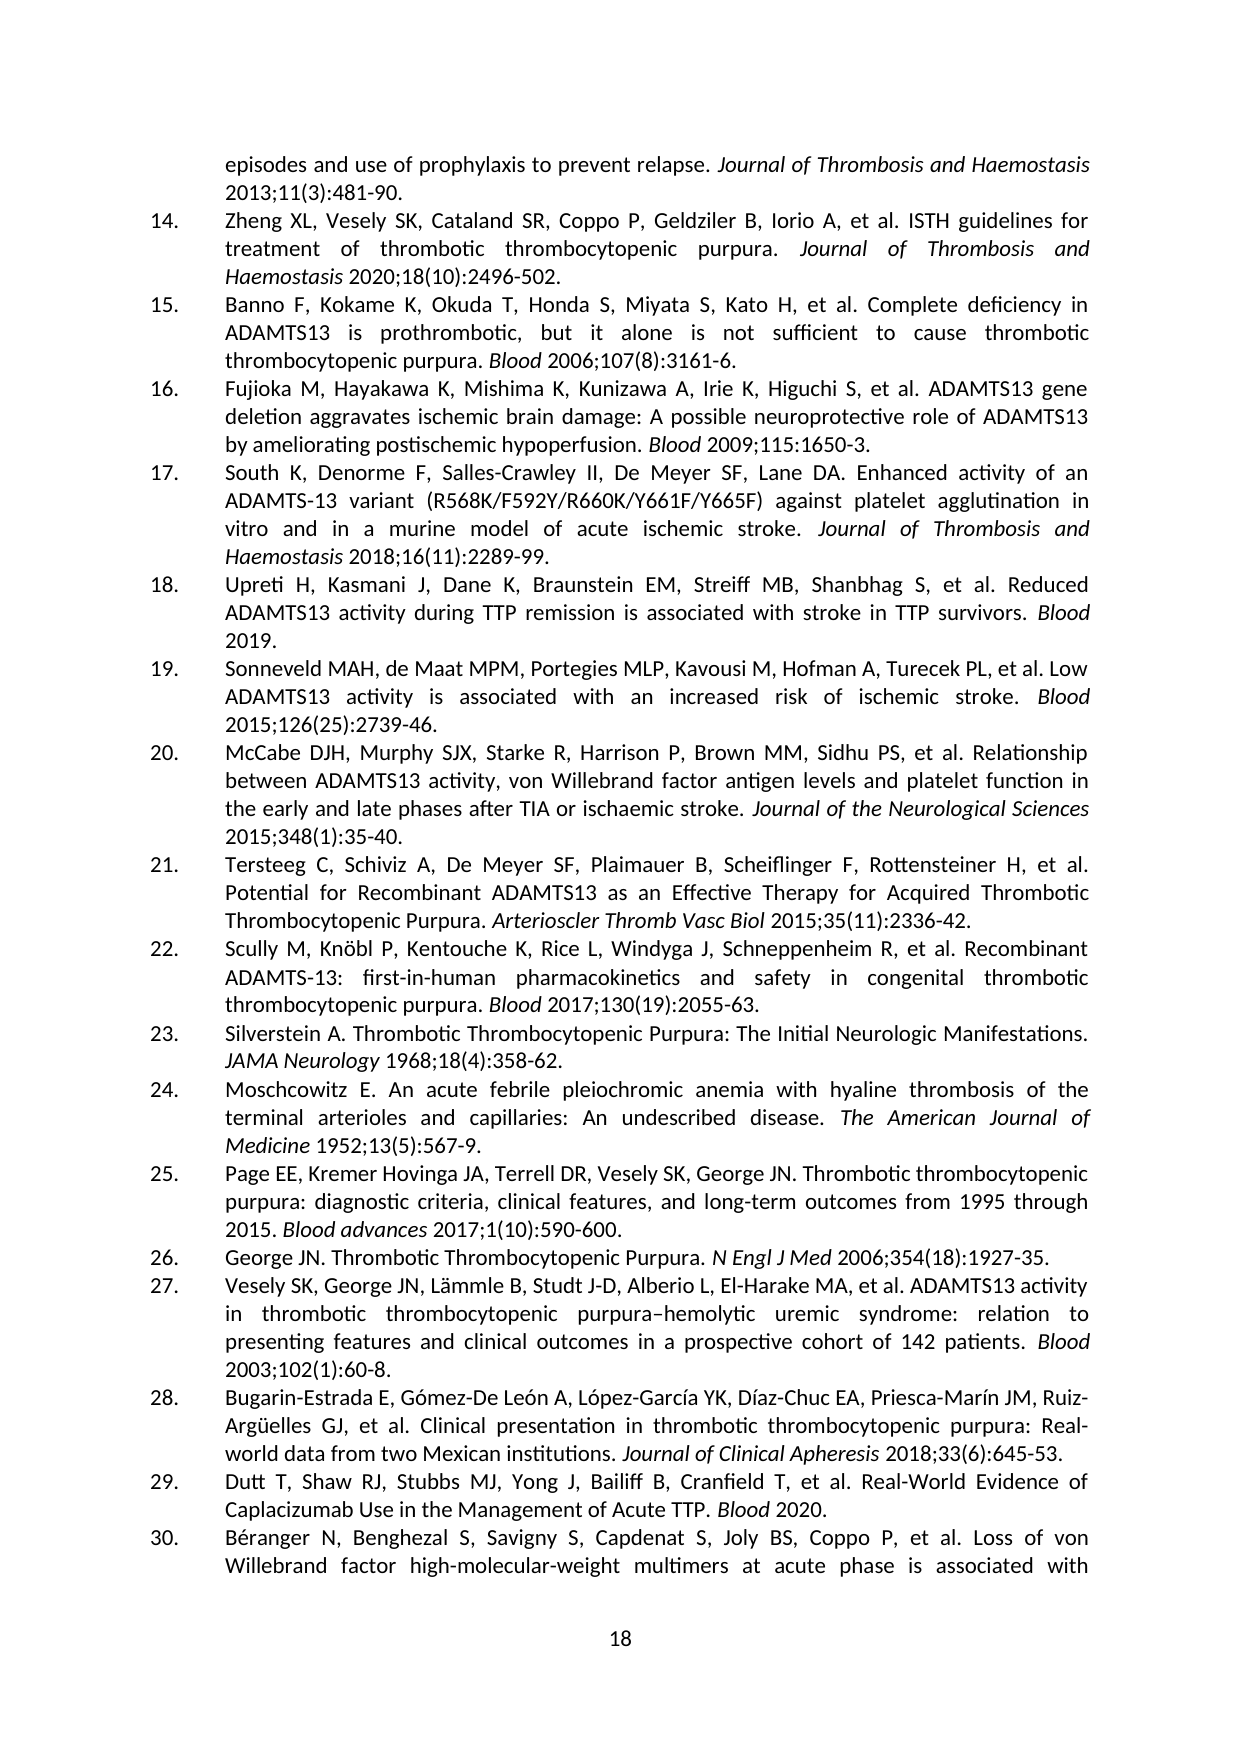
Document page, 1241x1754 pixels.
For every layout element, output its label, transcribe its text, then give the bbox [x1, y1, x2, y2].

text 15. Banno F, Kokame K, Okuda T, Honda S, Miyata S, Kato H, et al. Complete deficiency in ADAMTS13 is prothrombotic, but it alone is not sufficient to cause thrombotic thrombocytopenic purpura. Blood 2006;107(8):3161-6. [150, 290, 1090, 374]
text 21. Tersteeg C, Schiviz A, De Meyer SF, Plaimauer B, Scheiflinger F, Rottensteiner H, et al. Potential for Recombinant ADAMTS13 as an Effective Therapy for Acquired Thrombotic Thrombocytopenic Purpura. Arterioscler Thromb Vasc Biol 2015;35(11):2336-42. [150, 851, 1090, 934]
text 24. Moschcowitz E. An acute febrile pleiochromic anemia with hyaline thrombosis of the terminal arterioles and capillaries: An undescribed disease. The American Journal of Medicine 1952;13(5):567-9. [150, 1075, 1090, 1159]
text 26. George JN. Thrombotic Thrombocytopenic Purpura. N Engl J Med 2006;354(18):1927-35. [150, 1243, 1090, 1271]
text 20. McCabe DJH, Murphy SJX, Starke R, Harrison P, Brown MM, Sidhu PS, et al. Relationship between ADAMTS13 activity, von Willebrand factor antigen levels and platelet function in the early and late phases after TIA or ischaemic stroke. Journal of the Neurological Sciences 2015;348(1):35-40. [150, 738, 1090, 851]
text 25. Page EE, Kremer Hovinga JA, Terrell DR, Vesely SK, George JN. Thrombotic thrombocytopenic purpura: diagnostic criteria, clinical features, and long-term outcomes from 1995 through 2015. Blood advances 2017;1(10):590-600. [150, 1159, 1090, 1243]
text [150, 1523, 1090, 1579]
text 28. Bugarin-Estrada E, Gómez-De León A, López-García YK, Díaz-Chuc EA, Priesca-Marín JM, Ruiz-Argüelles GJ, et al. Clinical presentation in thrombotic thrombocytopenic purpura: Real-world data from two Mexican institutions. Journal of Clinical Apheresis 2018;33(6):645-53. [150, 1383, 1090, 1467]
text 14. Zheng XL, Vesely SK, Cataland SR, Coppo P, Geldziler B, Iorio A, et al. ISTH guidelines for treatment of thrombotic thrombocytopenic purpura. Journal of Thrombosis and Haemostasis 2020;18(10):2496-502. [150, 206, 1090, 290]
text 27. Vesely SK, George JN, Lämmle B, Studt J-D, Alberio L, El-Harake MA, et al. ADAMTS13 activity in thrombotic thrombocytopenic purpura–hemolytic uremic syndrome: relation to presenting features and clinical outcomes in a prospective cohort of 142 patients. Blood 2003;102(1):60-8. [150, 1271, 1090, 1383]
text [150, 150, 1090, 206]
text 16. Fujioka M, Hayakawa K, Mishima K, Kunizawa A, Irie K, Higuchi S, et al. ADAMTS13 gene deletion aggravates ischemic brain damage: A possible neuroprotective role of ADAMTS13 by ameliorating postischemic hypoperfusion. Blood 2009;115:1650-3. [150, 374, 1090, 458]
text 23. Silverstein A. Thrombotic Thrombocytopenic Purpura: The Initial Neurologic Manifestations. JAMA Neurology 1968;18(4):358-62. [150, 1019, 1090, 1075]
text 18. Upreti H, Kasmani J, Dane K, Braunstein EM, Streiff MB, Shanbhag S, et al. Reduced ADAMTS13 activity during TTP remission is associated with stroke in TTP survivors. Blood 2019. [150, 570, 1090, 654]
text 29. Dutt T, Shaw RJ, Stubbs MJ, Yong J, Bailiff B, Cranfield T, et al. Real-World Evidence of Caplacizumab Use in the Management of Acute TTP. Blood 2020. [150, 1467, 1090, 1523]
text 17. South K, Denorme F, Salles-Crawley II, De Meyer SF, Lane DA. Enhanced activity of an ADAMTS-13 variant (R568K/F592Y/R660K/Y661F/Y665F) against platelet agglutination in vitro and in a murine model of acute ischemic stroke. Journal of Thrombosis and Haemostasis 2018;16(11):2289-99. [150, 458, 1090, 570]
text 22. Scully M, Knöbl P, Kentouche K, Rice L, Windyga J, Schneppenheim R, et al. Recombinant ADAMTS-13: first-in-human pharmacokinetics and safety in congenital thrombotic thrombocytopenic purpura. Blood 2017;130(19):2055-63. [150, 934, 1090, 1019]
text 19. Sonneveld MAH, de Maat MPM, Portegies MLP, Kavousi M, Hofman A, Turecek PL, et al. Low ADAMTS13 activity is associated with an increased risk of ischemic stroke. Blood 2015;126(25):2739-46. [150, 654, 1090, 738]
